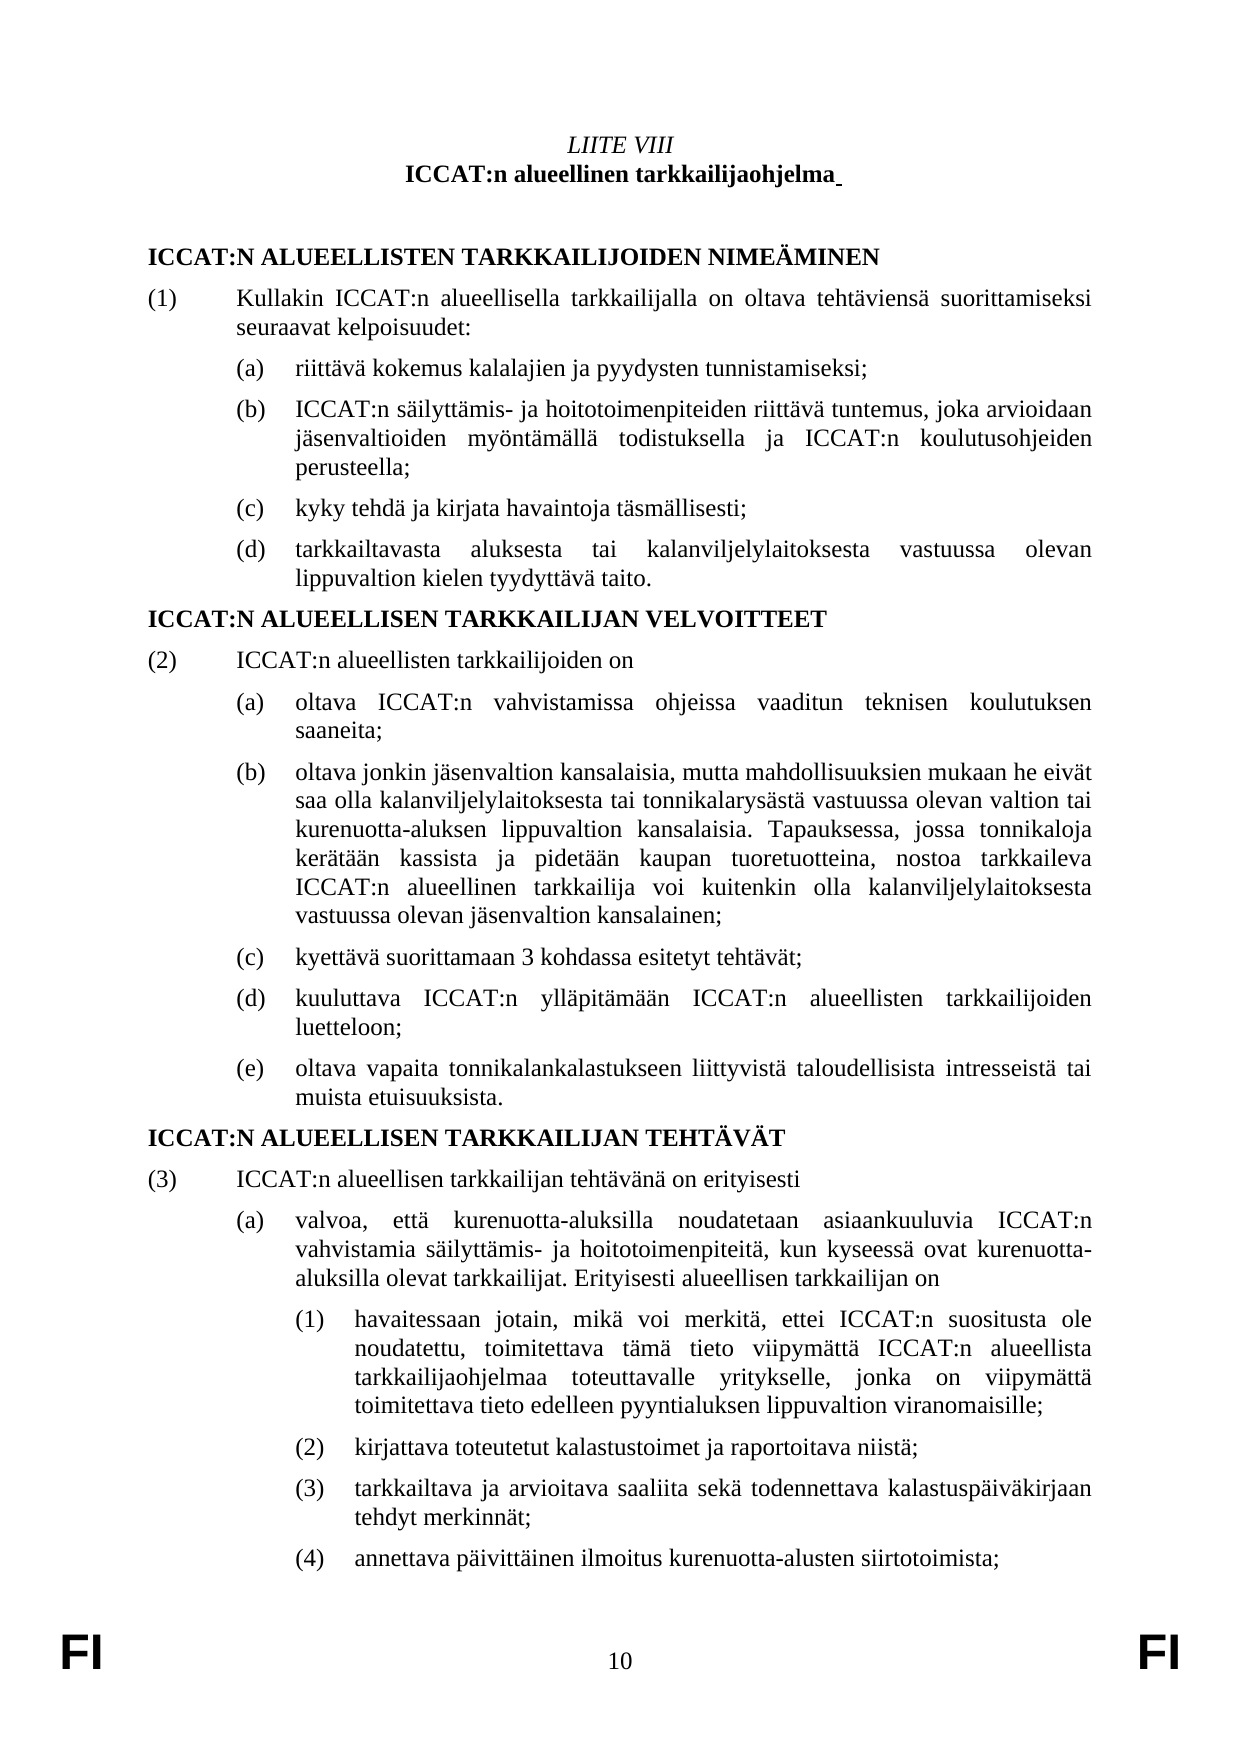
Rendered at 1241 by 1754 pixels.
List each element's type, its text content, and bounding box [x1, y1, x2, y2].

text oltava jonkin jäsenvaltion kansalaisia, mutta mahdollisuuksien mukaan he eivät saa olla kalanviljelylaitoksesta tai tonnikalarysästä vastuussa olevan valtion tai kurenuotta-aluksen lippuvaltion kansalaisia. Tapauksessa, jossa tonnikaloja kerätään kassista ja pidetään kaupan tuoretuotteina, nostoa tarkkaileva ICCAT:n alueellinen tarkkailija voi kuitenkin olla kalanviljelylaitoksesta vastuussa olevan jäsenvaltion kansalainen; [236, 757, 1093, 929]
text oltava vapaita tonnikalankalastukseen liittyvistä taloudellisista intresseistä tai muista etuisuuksista. [236, 1053, 1093, 1111]
text kyettävä suorittamaan 3 kohdassa esitetyt tehtävät; [236, 942, 1093, 971]
text ICCAT:n alueellisten tarkkailijoiden on [148, 646, 1093, 674]
text ICCAT:N ALUEELLISTEN TARKKAILIJOIDEN NIMEÄMINEN [148, 242, 1093, 271]
text kuuluttava ICCAT:n ylläpitämään ICCAT:n alueellisten tarkkailijoiden luetteloon; [236, 983, 1093, 1041]
text riittävä kokemus kalalajien ja pyydysten tunnistamiseksi; [236, 353, 1093, 382]
list Kullakin ICCAT:n alueellisella tarkkailijalla on oltava tehtäviensä suorittamiseksi seuraavat kelpoisuudet: [148, 283, 1093, 341]
text LIITE VIII ICCAT:n alueellinen tarkkailijaohjelma [148, 131, 1093, 188]
text tarkkailtavasta aluksesta tai kalanviljelylaitoksesta vastuussa olevan lippuvaltion kielen tyydyttävä taito. [236, 534, 1093, 592]
text ICCAT:N ALUEELLISEN TARKKAILIJAN TEHTÄVÄT [148, 1123, 1093, 1152]
text kirjattava toteutetut kalastustoimet ja raportoitava niistä; [295, 1432, 1093, 1461]
text annettava päivittäinen ilmoitus kurenuotta-alusten siirtotoimista; [295, 1543, 1093, 1572]
text ICCAT:n alueellisen tarkkailijan tehtävänä on erityisesti [148, 1164, 1093, 1193]
text oltava ICCAT:n vahvistamissa ohjeissa vaaditun teknisen koulutuksen saaneita; [236, 687, 1093, 744]
text kyky tehdä ja kirjata havaintoja täsmällisesti; [236, 493, 1093, 522]
text tarkkailtava ja arvioitava saaliita sekä todennettava kalastuspäiväkirjaan tehdyt merkinnät; [295, 1473, 1093, 1531]
text havaitessaan jotain, mikä voi merkitä, ettei ICCAT:n suositusta ole noudatettu, toimitettava tämä tieto viipymättä ICCAT:n alueellista tarkkailijaohjelmaa toteuttavalle yritykselle, jonka on viipymättä toimitettava tieto edelleen pyyntialuksen lippuvaltion viranomaisille; [295, 1304, 1093, 1419]
text ICCAT:N ALUEELLISEN TARKKAILIJAN VELVOITTEET [148, 604, 1093, 633]
text ICCAT:n säilyttämis- ja hoitotoimenpiteiden riittävä tuntemus, joka arvioidaan jäsenvaltioiden myöntämällä todistuksella ja ICCAT:n koulutusohjeiden perusteella; [236, 394, 1093, 481]
text valvoa, että kurenuotta-aluksilla noudatetaan asiaankuuluvia ICCAT:n vahvistamia säilyttämis- ja hoitotoimenpiteitä, kun kyseessä ovat kurenuotta-aluksilla olevat tarkkailijat. Erityisesti alueellisen tarkkailijan on [236, 1206, 1093, 1292]
